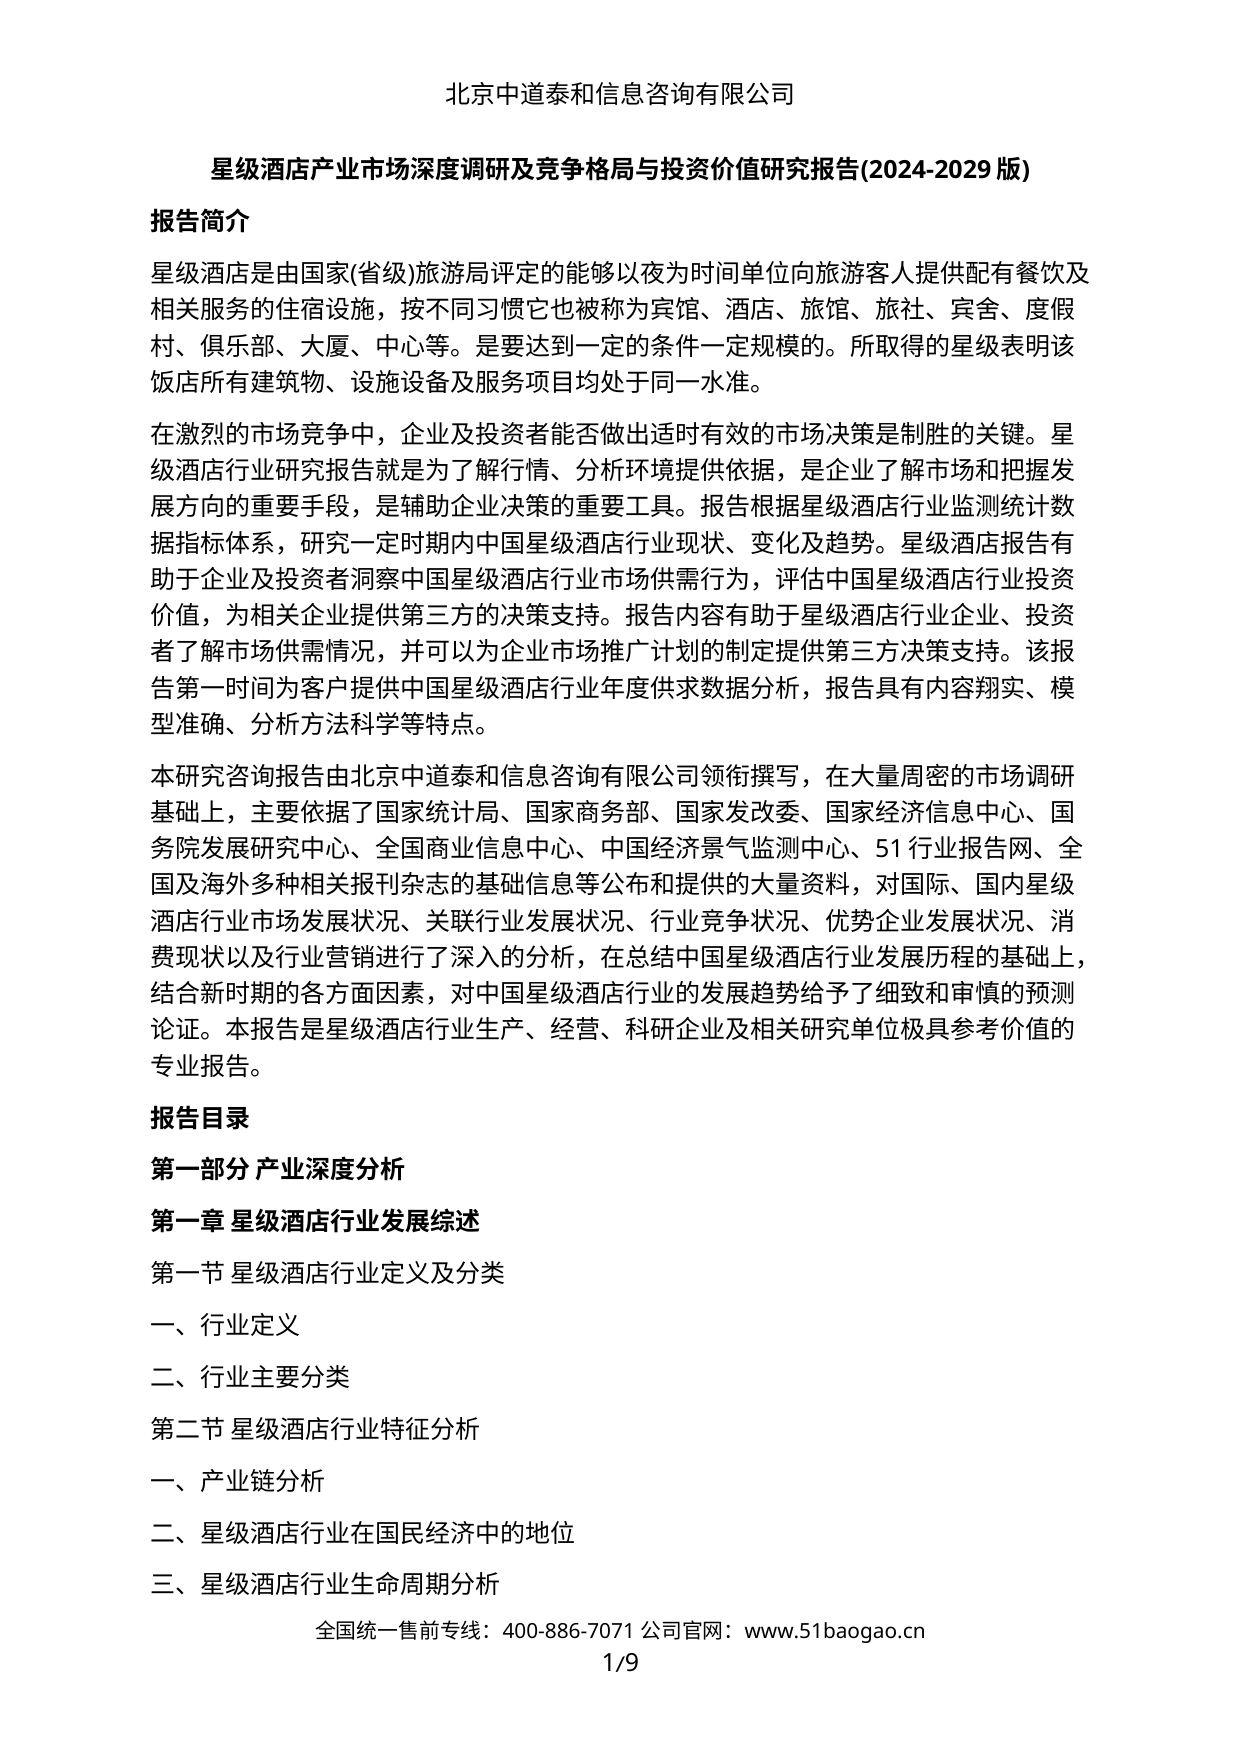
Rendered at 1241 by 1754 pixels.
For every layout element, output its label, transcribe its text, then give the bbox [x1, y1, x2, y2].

text 一、产业链分析 [150, 1461, 1090, 1497]
text 第一节 星级酒店行业定义及分类 [150, 1254, 1090, 1290]
text 报告目录 [150, 1098, 1090, 1134]
text 星级酒店是由国家(省级)旅游局评定的能够以夜为时间单位向旅游客人提供配有餐饮及相关服务的住宿设施，按不同习惯它也被称为宾馆、酒店、旅馆、旅社、宾舍、度假村、俱乐部、大厦、中心等。是要达到一定的条件一定规模的。所取得的星级表明该饭店所有建筑物、设施设备及服务项目均处于同一水准。 [150, 254, 1090, 399]
text 报告简介 [150, 202, 1090, 238]
text 本研究咨询报告由北京中道泰和信息咨询有限公司领衔撰写，在大量周密的市场调研基础上，主要依据了国家统计局、国家商务部、国家发改委、国家经济信息中心、国务院发展研究中心、全国商业信息中心、中国经济景气监测中心、51行业报告网、全国及海外多种相关报刊杂志的基础信息等公布和提供的大量资料，对国际、国内星级酒店行业市场发展状况、关联行业发展状况、行业竞争状况、优势企业发展状况、消费现状以及行业营销进行了深入的分析，在总结中国星级酒店行业发展历程的基础上，结合新时期的各方面因素，对中国星级酒店行业的发展趋势给予了细致和审慎的预测论证。本报告是星级酒店行业生产、经营、科研企业及相关研究单位极具参考价值的专业报告。 [150, 756, 1090, 1082]
text 第一章 星级酒店行业发展综述 [150, 1202, 1090, 1238]
text 在激烈的市场竞争中，企业及投资者能否做出适时有效的市场决策是制胜的关键。星级酒店行业研究报告就是为了解行情、分析环境提供依据，是企业了解市场和把握发展方向的重要手段，是辅助企业决策的重要工具。报告根据星级酒店行业监测统计数据指标体系，研究一定时期内中国星级酒店行业现状、变化及趋势。星级酒店报告有助于企业及投资者洞察中国星级酒店行业市场供需行为，评估中国星级酒店行业投资价值，为相关企业提供第三方的决策支持。报告内容有助于星级酒店行业企业、投资者了解市场供需情况，并可以为企业市场推广计划的制定提供第三方决策支持。该报告第一时间为客户提供中国星级酒店行业年度供求数据分析，报告具有内容翔实、模型准确、分析方法科学等特点。 [150, 414, 1090, 741]
text 第二节 星级酒店行业特征分析 [150, 1409, 1090, 1446]
text 星级酒店产业市场深度调研及竞争格局与投资价值研究报告(2024-2029版) [150, 150, 1090, 186]
text 一、行业定义 [150, 1306, 1090, 1342]
text 二、行业主要分类 [150, 1357, 1090, 1394]
text 二、星级酒店行业在国民经济中的地位 [150, 1513, 1090, 1549]
text 三、星级酒店行业生命周期分析 [150, 1565, 1090, 1601]
text 第一部分 产业深度分析 [150, 1150, 1090, 1186]
